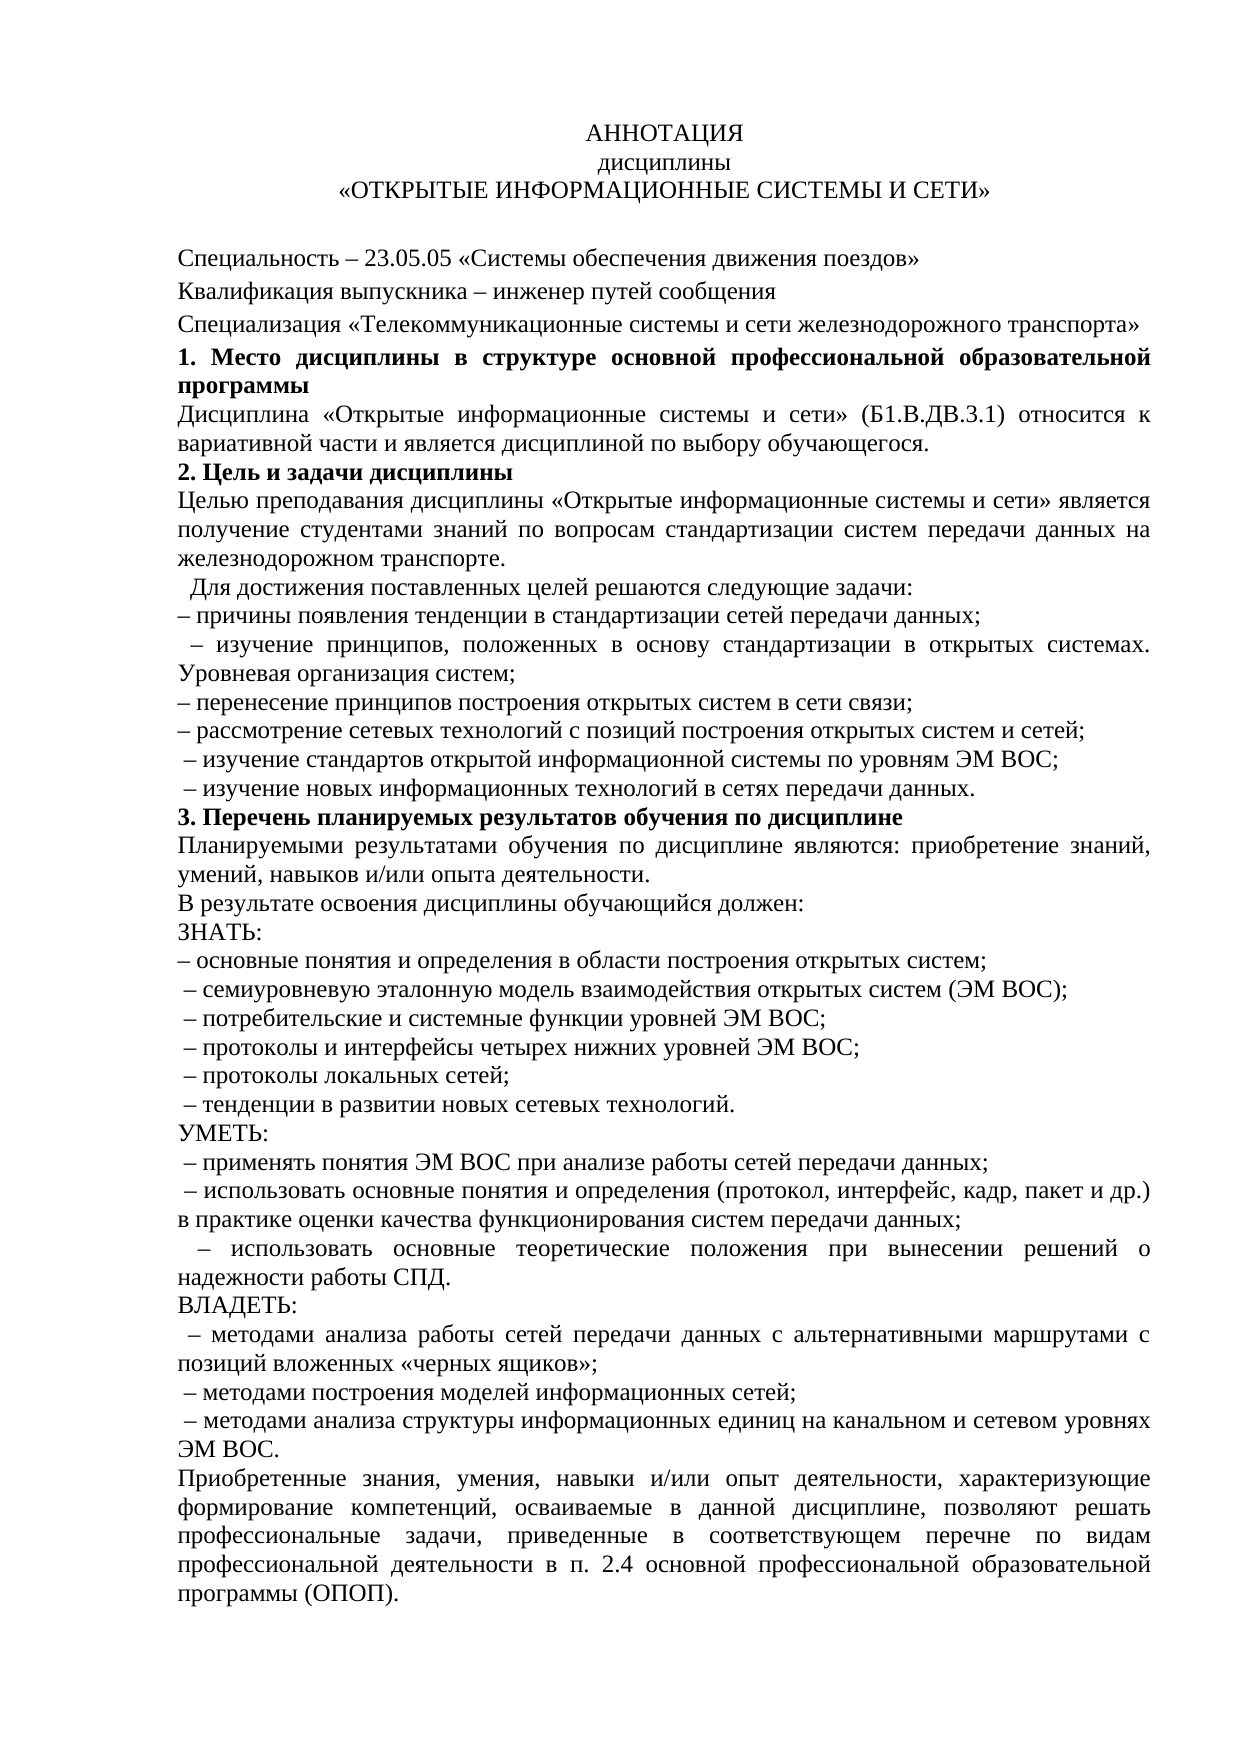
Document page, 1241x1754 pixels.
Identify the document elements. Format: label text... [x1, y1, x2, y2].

text АННОТАЦИЯ [177, 118, 1152, 147]
text – изучение стандартов открытой информационной системы по уровням ЭМ ВОС; [177, 744, 1152, 773]
text – методами анализа работы сетей передачи данных с альтернативными маршрутами с позиций вложенных «черных ящиков»; [177, 1319, 1152, 1377]
text Дисциплина «Открытые информационные системы и сети» (Б1.В.ДВ.3.1) относится к вариативной части и является дисциплиной по выбору обучающегося. [177, 399, 1152, 457]
text – протоколы локальных сетей; [177, 1061, 1152, 1089]
text Для достижения поставленных целей решаются следующие задачи: [177, 572, 1152, 601]
text 3. Перечень планируемых результатов обучения по дисциплине [177, 802, 1152, 831]
text – семиуровневую эталонную модель взаимодействия открытых систем (ЭМ ВОС); [177, 974, 1152, 1003]
text – основные понятия и определения в области построения открытых систем; [177, 946, 1152, 974]
text – методами построения моделей информационных сетей; [177, 1377, 1152, 1406]
text – использовать основные теоретические положения при вынесении решений о надежности работы СПД. [177, 1233, 1152, 1291]
text Целью преподавания дисциплины «Открытые информационные системы и сети» является получение студентами знаний по вопросам стандартизации систем передачи данных на железнодорожном транспорте. [177, 486, 1152, 572]
text – протоколы и интерфейсы четырех нижних уровней ЭМ ВОС; [177, 1032, 1152, 1061]
text 2. Цель и задачи дисциплины [177, 457, 1152, 486]
text – перенесение принципов построения открытых систем в сети связи; [177, 687, 1152, 716]
text Приобретенные знания, умения, навыки и/или опыт деятельности, характеризующие формирование компетенций, осваиваемые в данной дисциплине, позволяют решать профессиональные задачи, приведенные в соответствующем перечне по видам профессиональной деятельности в п. 2.4 основной профессиональной образовательной программы (ОПОП). [177, 1463, 1152, 1607]
text – изучение принципов, положенных в основу стандартизации в открытых системах. Уровневая организация систем; [177, 629, 1152, 687]
text ЗНАТЬ: [177, 917, 1152, 946]
text Специализация «Телекоммуникационные системы и сети железнодорожного транспорта» [177, 309, 1152, 337]
text дисциплины [177, 147, 1152, 176]
text «ОТКРЫТЫЕ ИНФОРМАЦИОННЫЕ СИСТЕМЫ И СЕТИ» [177, 176, 1152, 204]
text Квалификация выпускника – инженер путей сообщения [177, 276, 1152, 304]
text Специальность – 23.05.05 «Системы обеспечения движения поездов» [177, 243, 1152, 271]
text 1. Место дисциплины в структуре основной профессиональной образовательной программы [177, 342, 1152, 399]
text – методами анализа структуры информационных единиц на канальном и сетевом уровнях ЭМ ВОС. [177, 1406, 1152, 1463]
text В результате освоения дисциплины обучающийся должен: [177, 888, 1152, 917]
text – рассмотрение сетевых технологий с позиций построения открытых систем и сетей; [177, 716, 1152, 744]
text – использовать основные понятия и определения (протокол, интерфейс, кадр, пакет и др.) в практике оценки качества функционирования систем передачи данных; [177, 1176, 1152, 1233]
text – применять понятия ЭМ ВОС при анализе работы сетей передачи данных; [177, 1147, 1152, 1176]
text – потребительские и системные функции уровней ЭМ ВОС; [177, 1003, 1152, 1032]
text УМЕТЬ: [177, 1118, 1152, 1147]
text Планируемыми результатами обучения по дисциплине являются: приобретение знаний, умений, навыков и/или опыта деятельности. [177, 831, 1152, 888]
text ВЛАДЕТЬ: [177, 1291, 1152, 1319]
text – изучение новых информационных технологий в сетях передачи данных. [177, 773, 1152, 802]
text – тенденции в развитии новых сетевых технологий. [177, 1089, 1152, 1118]
text – причины появления тенденции в стандартизации сетей передачи данных; [177, 601, 1152, 629]
